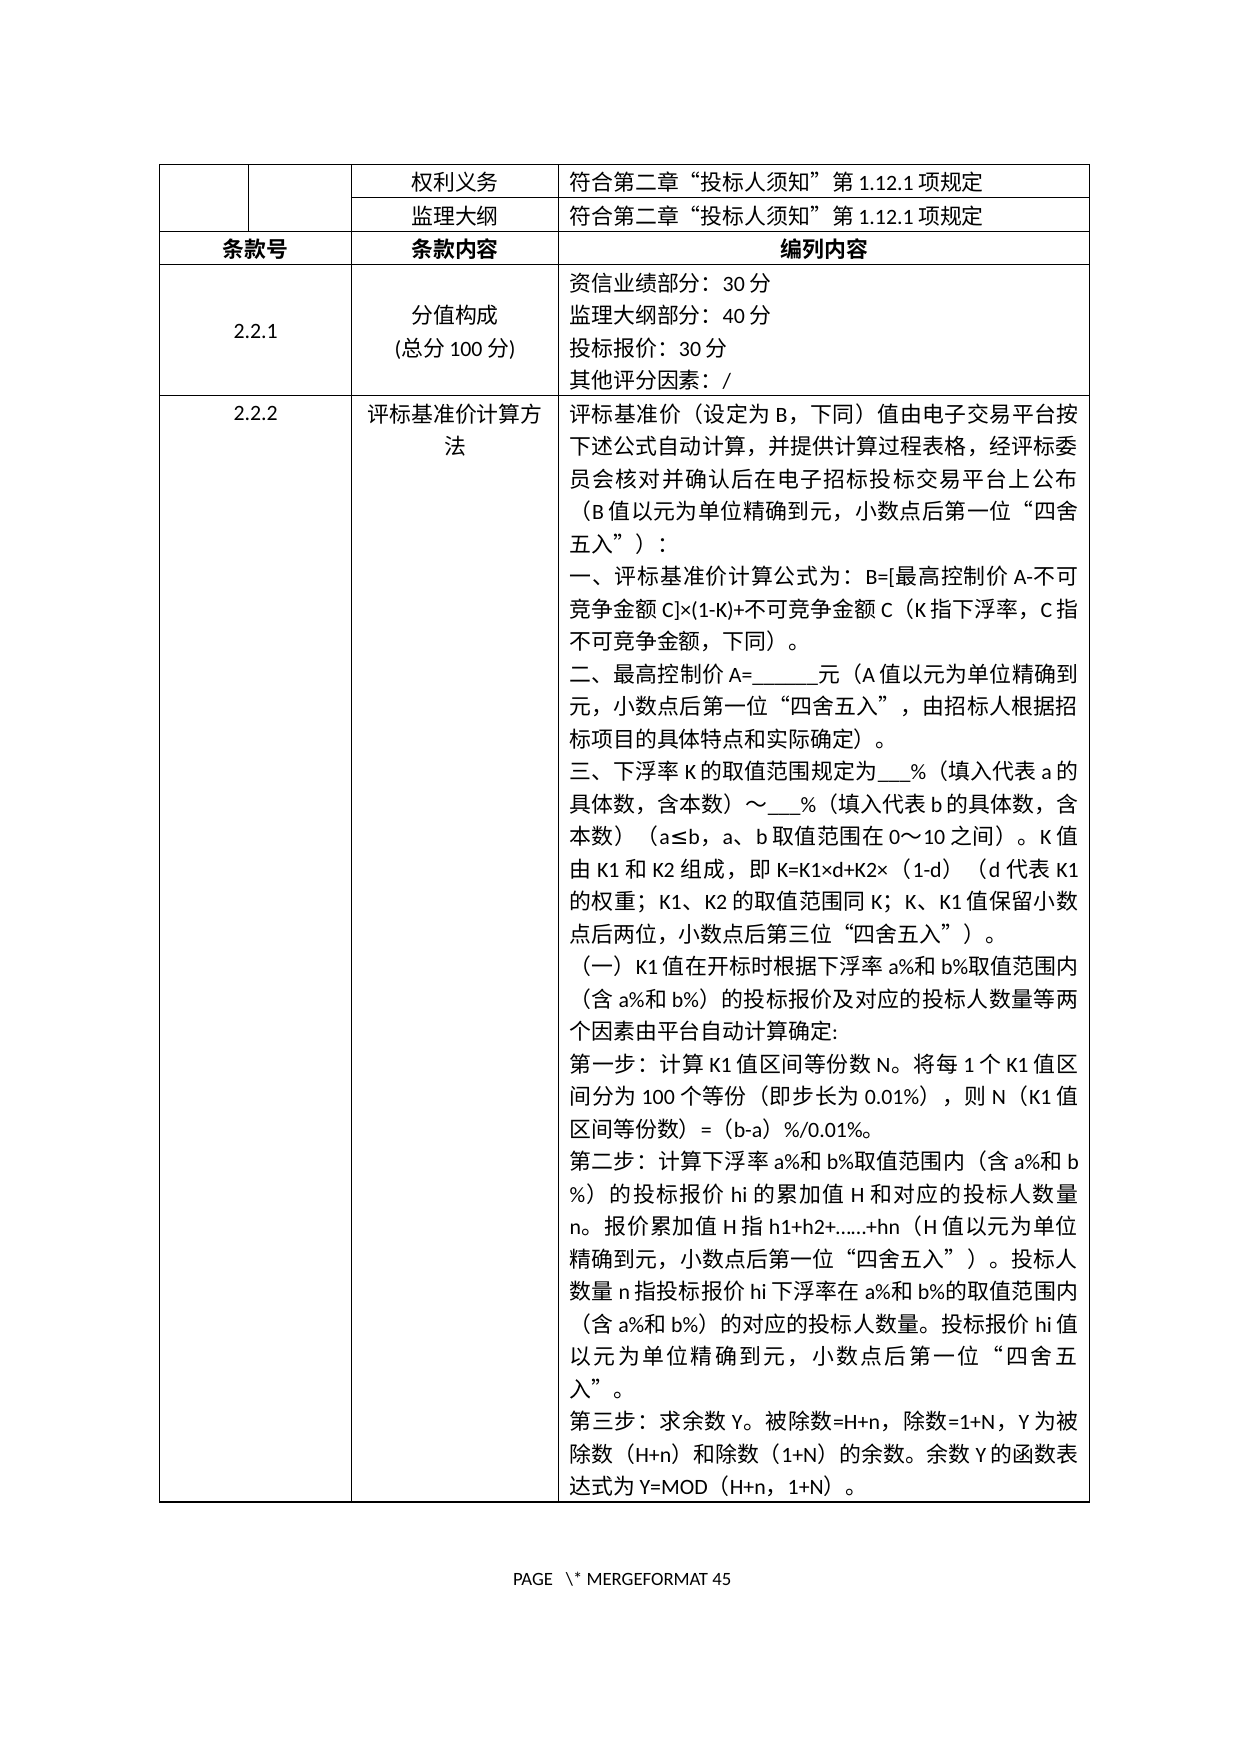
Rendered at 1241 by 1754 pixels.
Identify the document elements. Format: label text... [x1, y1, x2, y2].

table_cell 评标基准价计算方法 [352, 396, 558, 1501]
table_cell 条款号 [160, 232, 351, 264]
table_cell 条款内容 [352, 232, 558, 264]
table_cell 编列内容 [559, 232, 1089, 264]
table_cell 权利义务 [352, 165, 558, 197]
table_cell 监理大纲 [352, 198, 558, 231]
table_cell 2.2.2 [160, 396, 351, 1501]
table_cell 资信业绩部分：30分 监理大纲部分：40分 投标报价：30分 其他评分因素：/ [559, 265, 1089, 395]
table_cell 符合第二章“投标人须知”第1.12.1项规定 [559, 198, 1089, 231]
table_cell 分值构成 (总分100分) [352, 265, 558, 395]
table_cell 符合第二章“投标人须知”第1.12.1项规定 [559, 165, 1089, 197]
table_cell 2.2.1 [160, 265, 351, 395]
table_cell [559, 396, 1089, 1501]
